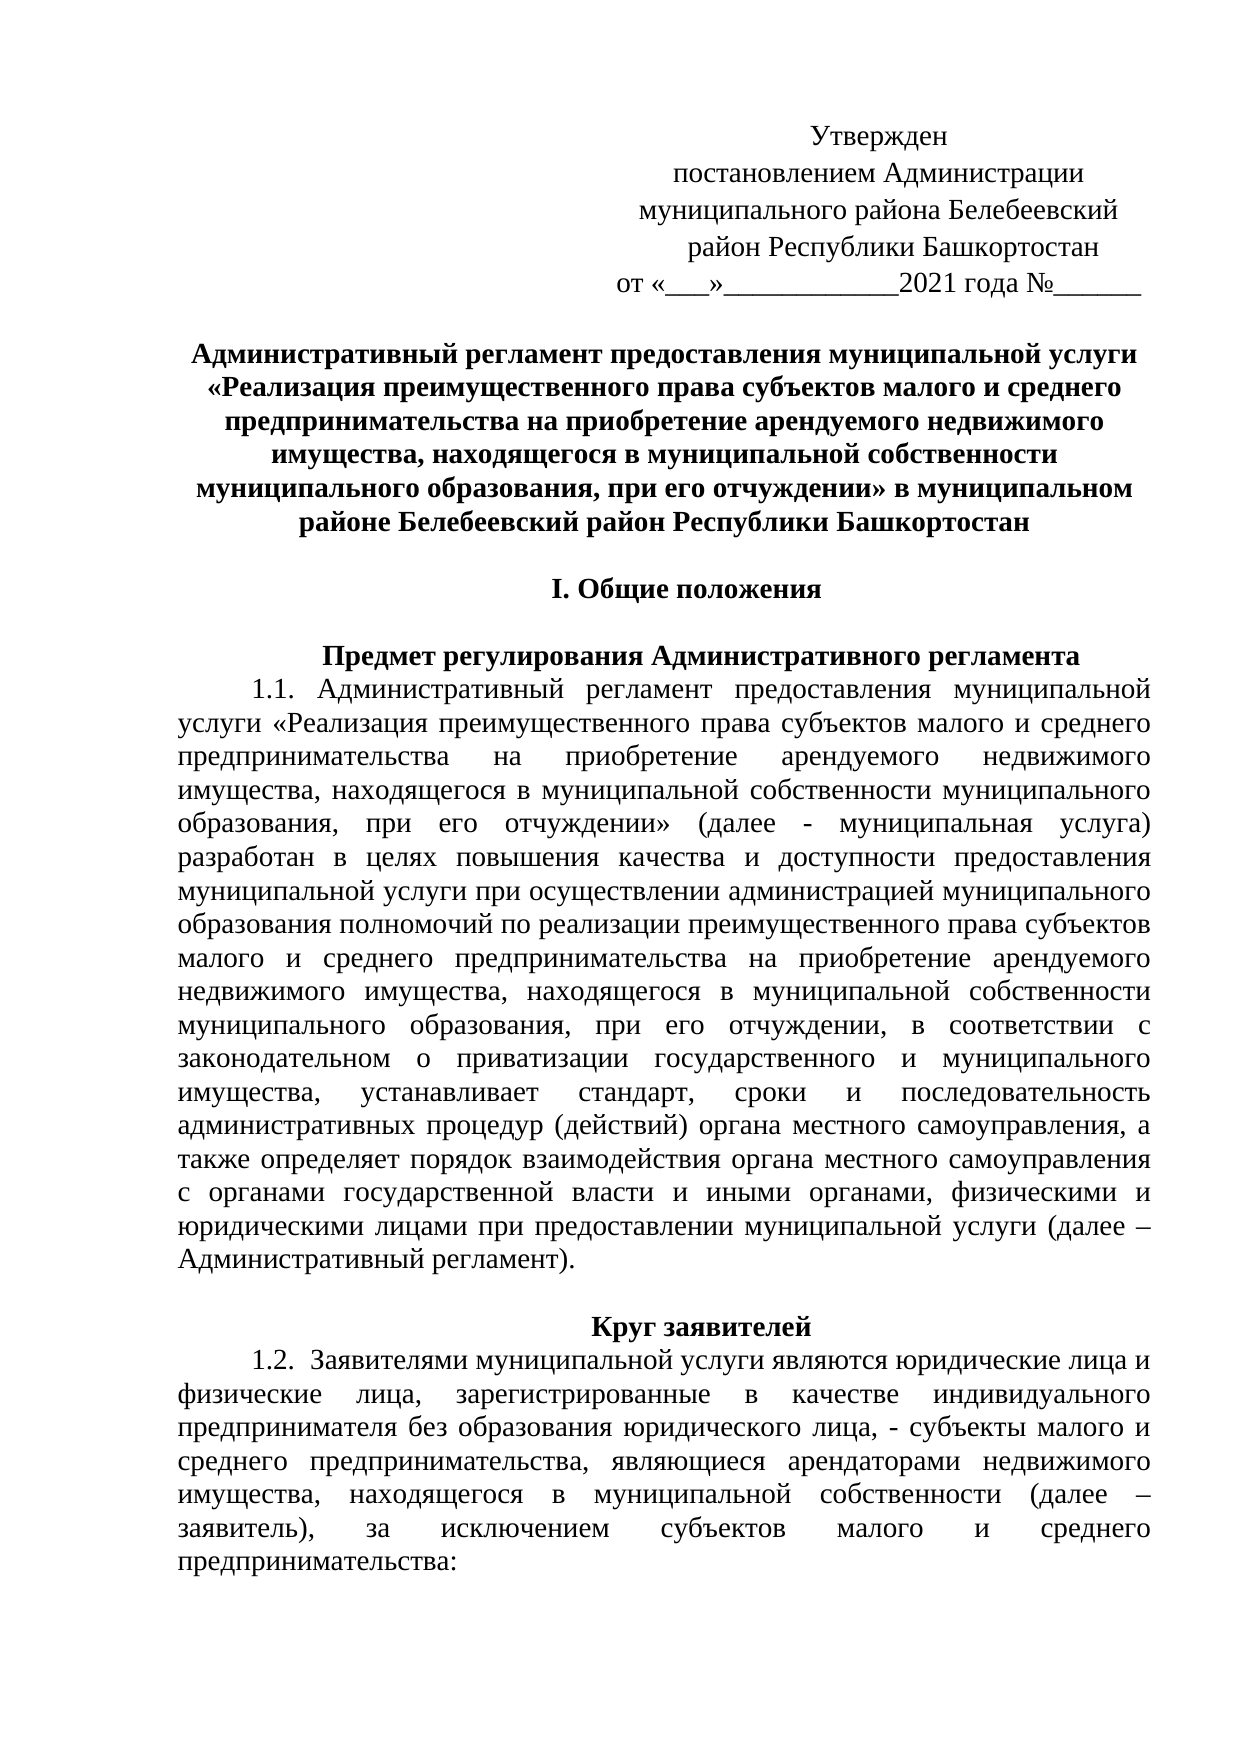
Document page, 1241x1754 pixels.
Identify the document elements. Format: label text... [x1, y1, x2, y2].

text 1.1. Административный регламент предоставления муниципальной услуги «Реализация преимущественного права субъектов малого и среднего предпринимательства на приобретение арендуемого недвижимого имущества, находящегося в муниципальной собственности муниципального образования, при его отчуждении» (далее - муниципальная услуга) разработан в целях повышения качества и доступности предоставления муниципальной услуги при осуществлении администрацией муниципального образования полномочий по реализации преимущественного права субъектов малого и среднего предпринимательства на приобретение арендуемого недвижимого имущества, находящегося в муниципальной собственности муниципального образования, при его отчуждении, в соответствии с законодательном о приватизации государственного и муниципального имущества, устанавливает стандарт, сроки и последовательность административных процедур (действий) органа местного самоуправления, а также определяет порядок взаимодействия органа местного самоуправления с органами государственной власти и иными органами, физическими и юридическими лицами при предоставлении муниципальной услуги (далее – Административный регламент). [177, 671, 1152, 1275]
text постановлением Администрации [605, 155, 1152, 188]
text муниципального района Белебеевский район Республики Башкортостан [605, 192, 1152, 262]
text Административный регламент предоставления муниципальной услуги «Реализация преимущественного права субъектов малого и среднего предпринимательства на приобретение арендуемого недвижимого имущества, находящегося в муниципальной собственности муниципального образования, при его отчуждении» в муниципальном районе Белебеевский район Республики Башкортостан [177, 336, 1152, 537]
list Предмет регулирования Административного регламента [177, 638, 1152, 671]
text Круг заявителей [177, 1309, 1152, 1342]
text I. Общие положения [177, 571, 1152, 604]
text 1.2. Заявителями муниципальной услуги являются юридические лица и физические лица, зарегистрированные в качестве индивидуального предпринимателя без образования юридического лица, - субъекты малого и среднего предпринимательства, являющиеся арендаторами недвижимого имущества, находящегося в муниципальной собственности (далее – заявитель), за исключением субъектов малого и среднего предпринимательства: [177, 1342, 1152, 1577]
text от «___»____________2021 года №______ [605, 266, 1152, 299]
text Утвержден [605, 118, 1152, 152]
